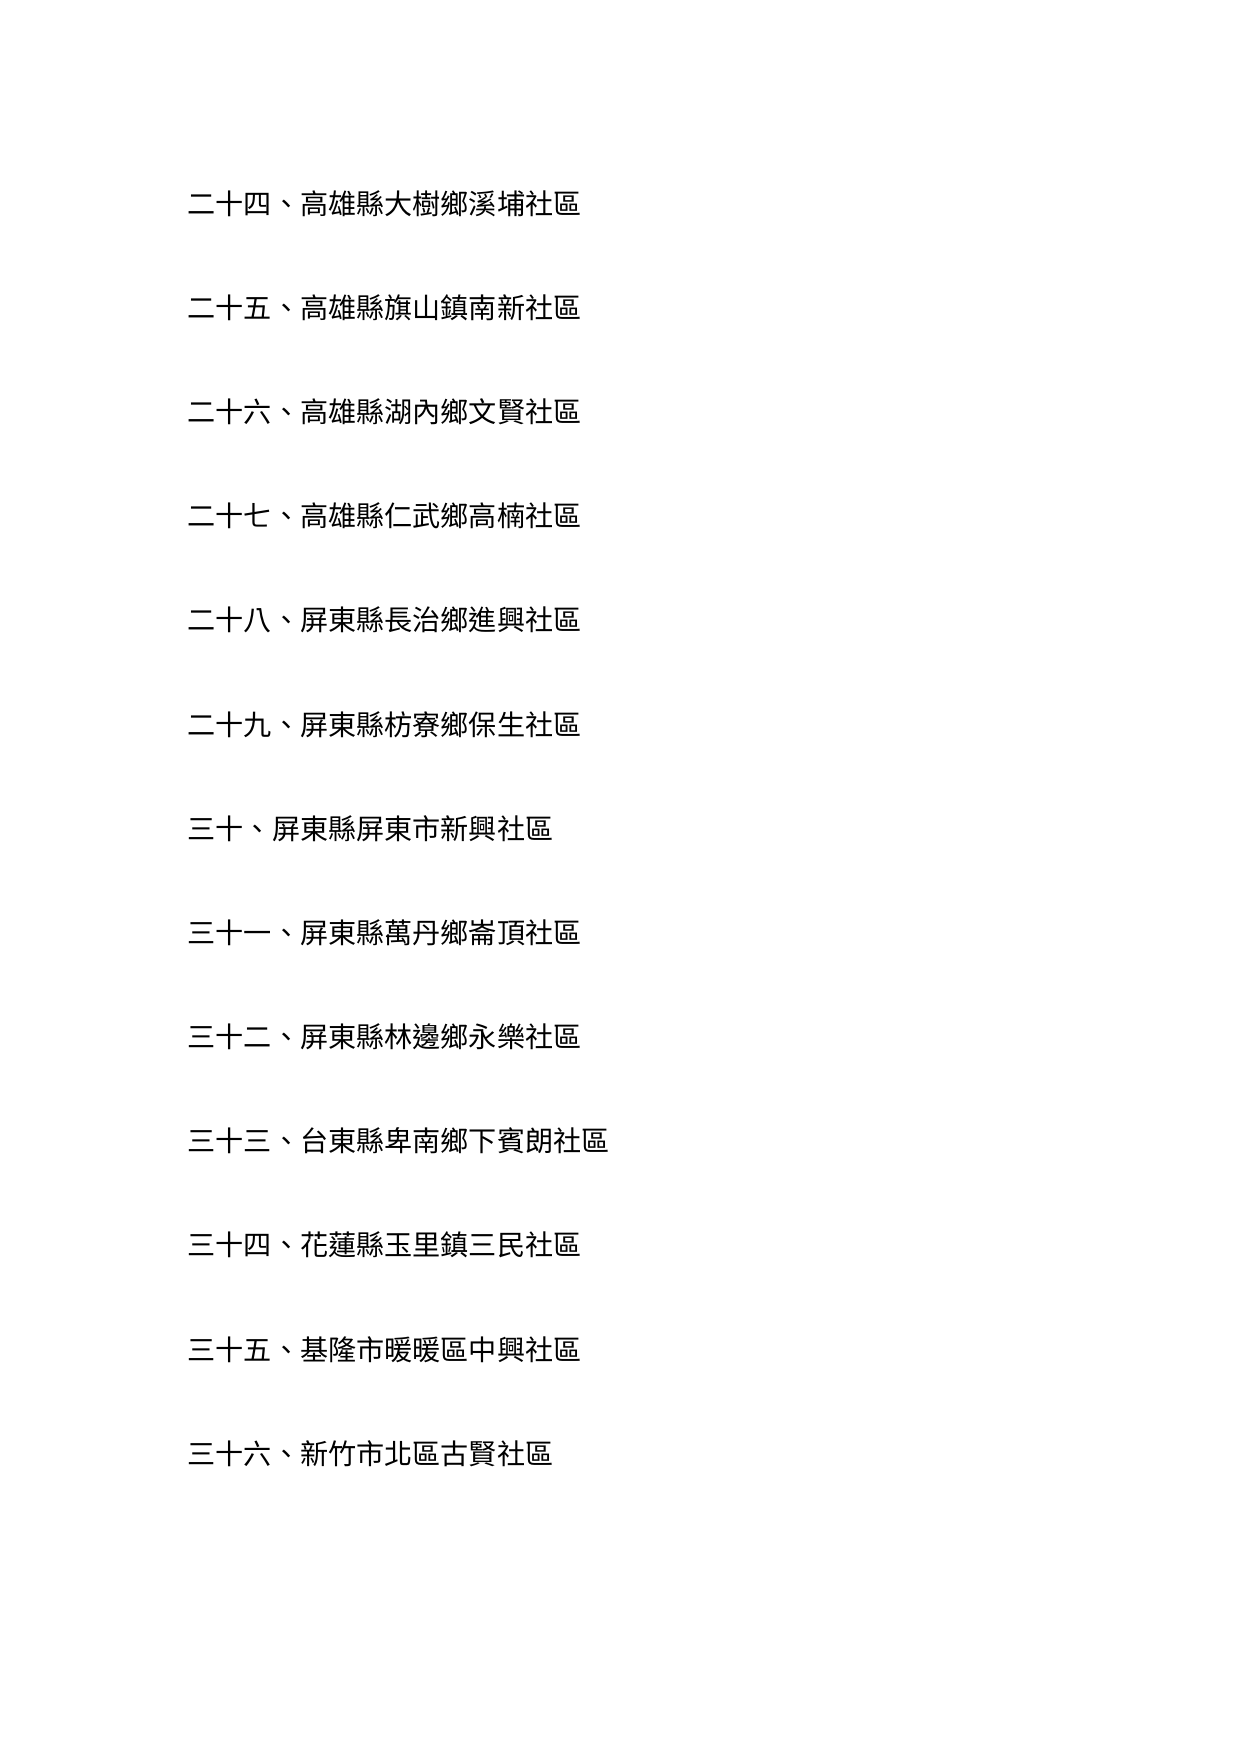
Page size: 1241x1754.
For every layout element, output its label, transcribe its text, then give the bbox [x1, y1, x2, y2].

text 三十、屏東縣屏東市新興社區 [187, 789, 1053, 864]
text 二十六、高雄縣湖內鄉文賢社區 [187, 373, 1053, 448]
text 二十九、屏東縣枋寮鄉保生社區 [187, 685, 1053, 760]
text 三十四、花蓮縣玉里鎮三民社區 [187, 1206, 1053, 1281]
text 二十八、屏東縣長治鄉進興社區 [187, 581, 1053, 656]
text 二十七、高雄縣仁武鄉高楠社區 [187, 477, 1053, 552]
text 二十五、高雄縣旗山鎮南新社區 [187, 269, 1053, 344]
text 二十四、高雄縣大樹鄉溪埔社區 [187, 164, 1053, 239]
text 三十五、基隆市暖暖區中興社區 [187, 1310, 1053, 1385]
text 三十三、台東縣卑南鄉下賓朗社區 [187, 1102, 1053, 1177]
text 三十二、屏東縣林邊鄉永樂社區 [187, 998, 1053, 1073]
text 三十一、屏東縣萬丹鄉崙頂社區 [187, 894, 1053, 969]
text 三十六、新竹市北區古賢社區 [187, 1414, 1053, 1489]
